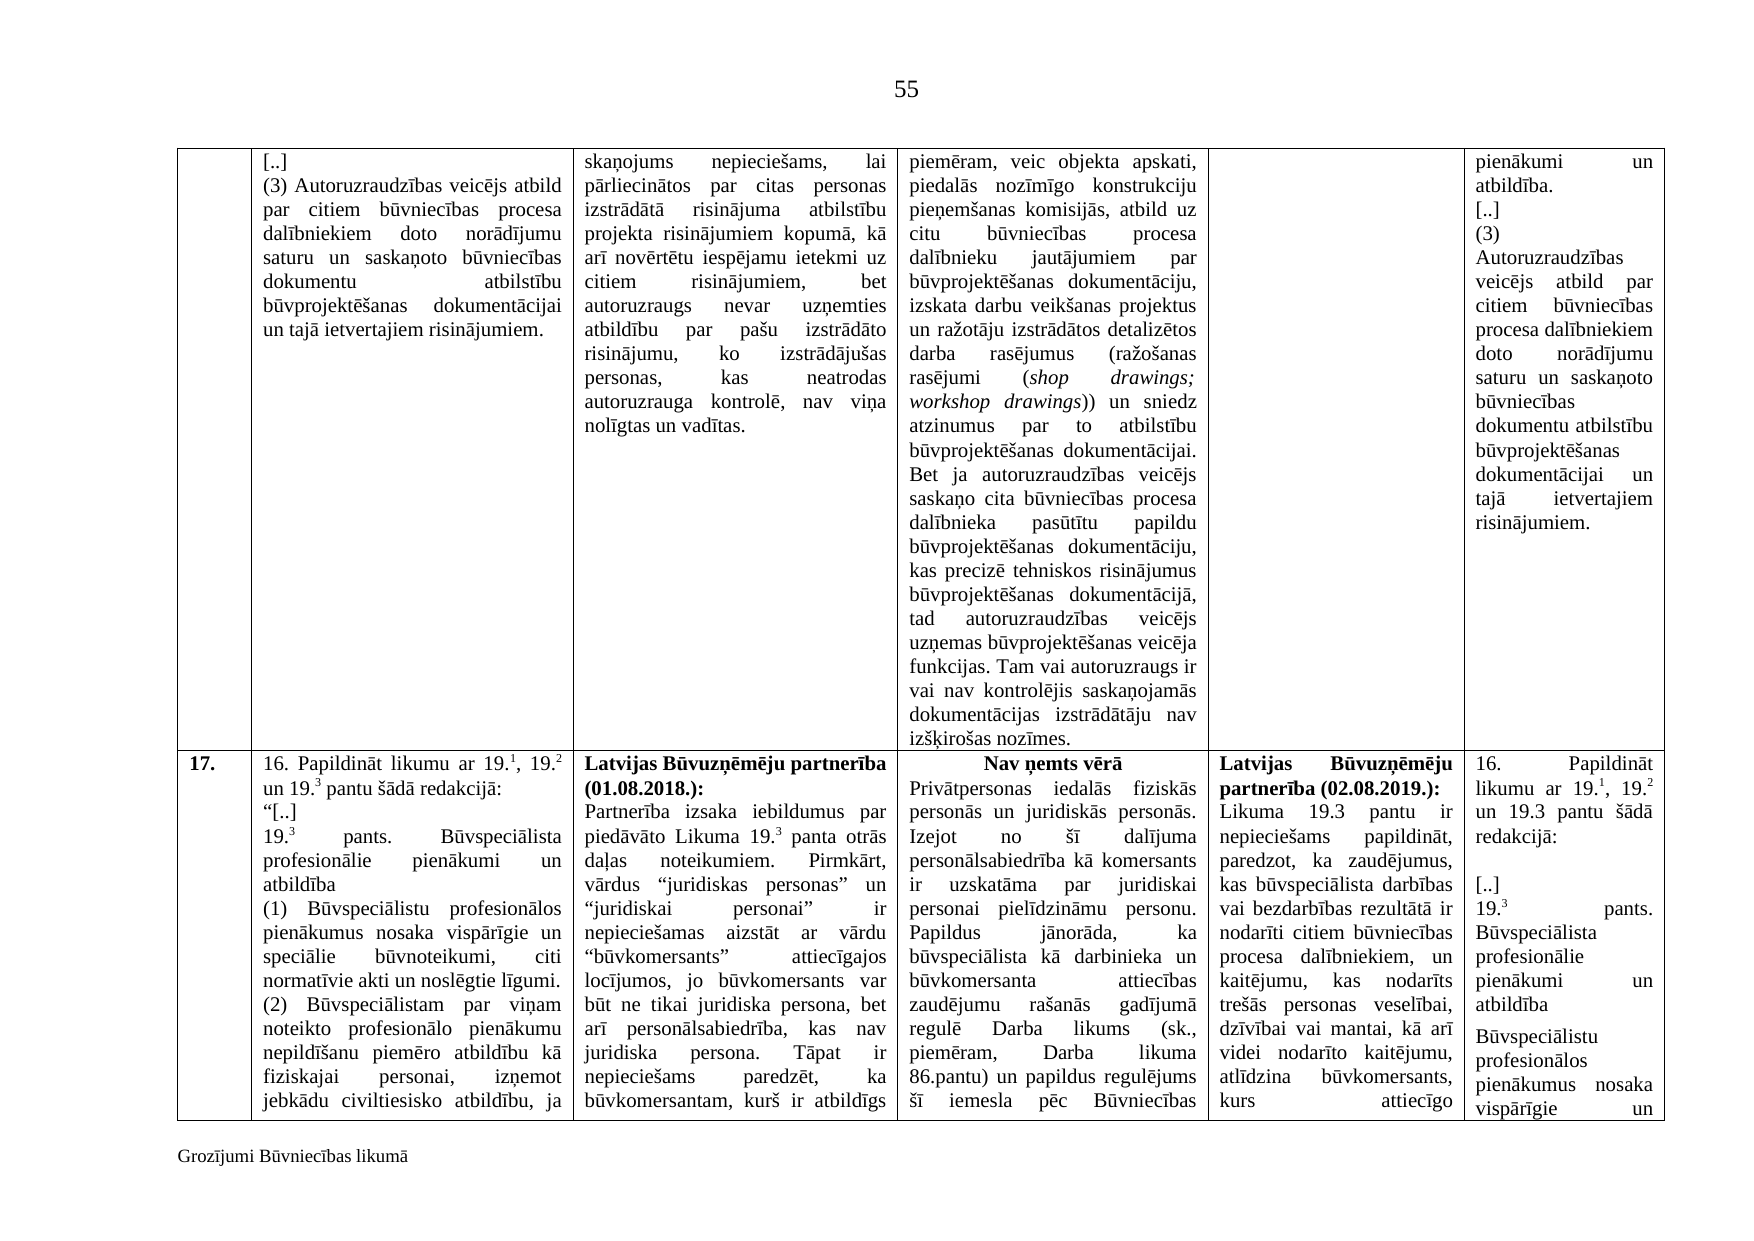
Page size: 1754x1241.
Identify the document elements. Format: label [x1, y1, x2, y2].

table_cell [252, 149, 573, 750]
table_cell [898, 149, 1208, 750]
table_cell [1465, 751, 1664, 1120]
table_cell [252, 751, 573, 1120]
table_cell [574, 751, 897, 1120]
table_cell [178, 751, 251, 1120]
table_cell [898, 751, 1208, 1120]
table_cell [574, 149, 897, 750]
table_cell [1209, 149, 1464, 750]
table_cell [1465, 149, 1664, 750]
table_cell [178, 149, 251, 750]
table_cell [1209, 751, 1464, 1120]
